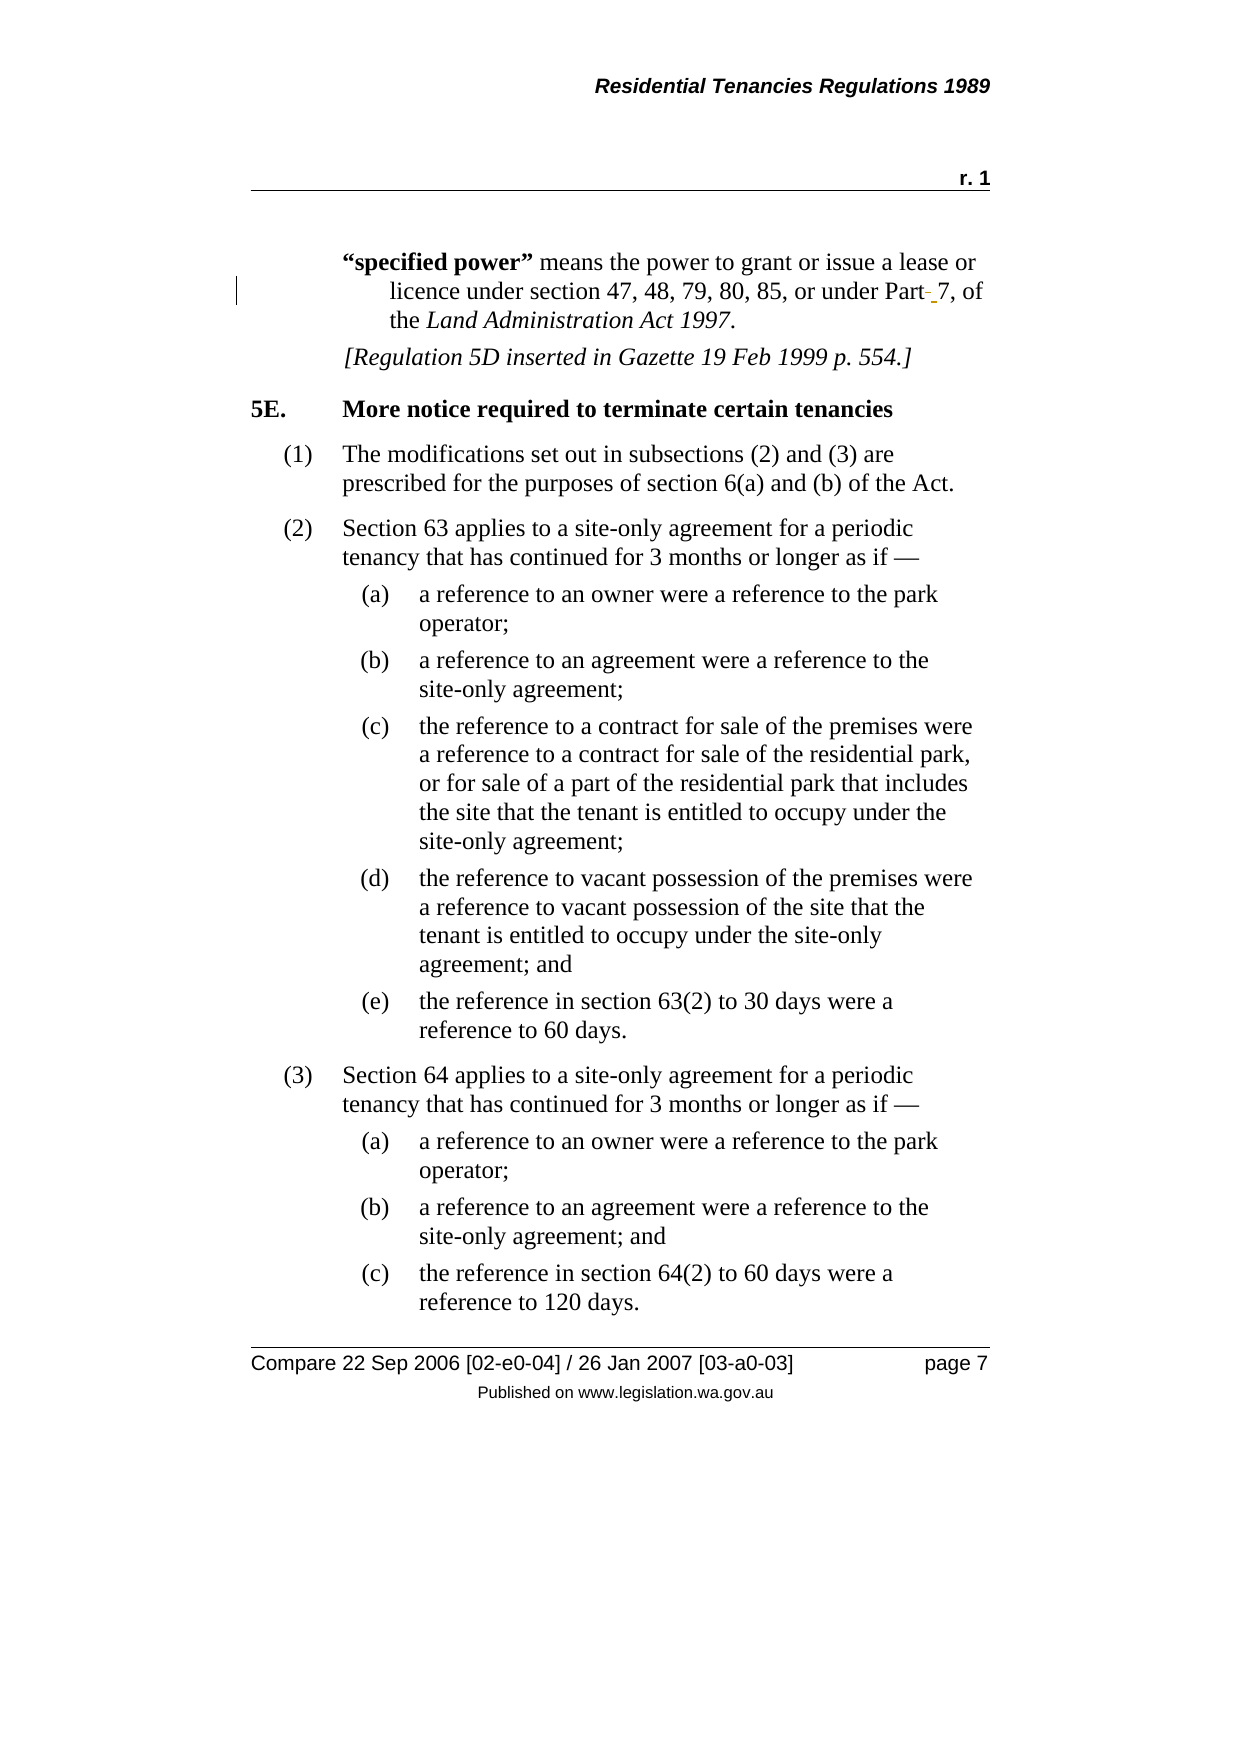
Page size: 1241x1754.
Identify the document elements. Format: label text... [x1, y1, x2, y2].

text (d) the reference to vacant possession of the premises were a reference to vacant possession of the site that the tenant is entitled to occupy under the site-only agreement; and [251, 863, 990, 978]
text (c) the reference in section 64(2) to 60 days were a reference to 120 days. [251, 1258, 990, 1315]
text (e) the reference in section 63(2) to 30 days were a reference to 60 days. [251, 986, 990, 1044]
subtitle 5E. More notice required to terminate certain tenancies [251, 394, 990, 422]
text (2) Section 63 applies to a site-only agreement for a periodic tenancy that has continued for 3 months or longer as if — [251, 513, 990, 571]
text (a) a reference to an owner were a reference to the park operator; [251, 1126, 990, 1184]
text (3) Section 64 applies to a site-only agreement for a periodic tenancy that has continued for 3 months or longer as if — [251, 1060, 990, 1118]
text (b) a reference to an agreement were a reference to the site-only agreement; and [251, 1192, 990, 1249]
text (c) the reference to a contract for sale of the premises were a reference to a contract for sale of the residential park, or for sale of a part of the residential park that includes the site that the tenant is entitled to occupy under the site-only agreement; [251, 711, 990, 854]
text [Regulation 5D inserted in Gazette 19 Feb 1999 p. 554.] [251, 342, 990, 371]
text (1) The modifications set out in subsections (2) and (3) are prescribed for the purposes of section 6(a) and (b) of the Act. [251, 439, 990, 497]
text (a) a reference to an owner were a reference to the park operator; [251, 579, 990, 637]
text “specified power” means the power to grant or issue a lease or licence under section 47, 48, 79, 80, 85, or under Part7, of the Land Administration Act 1997. [251, 247, 990, 334]
text (b) a reference to an agreement were a reference to the site-only agreement; [251, 645, 990, 702]
